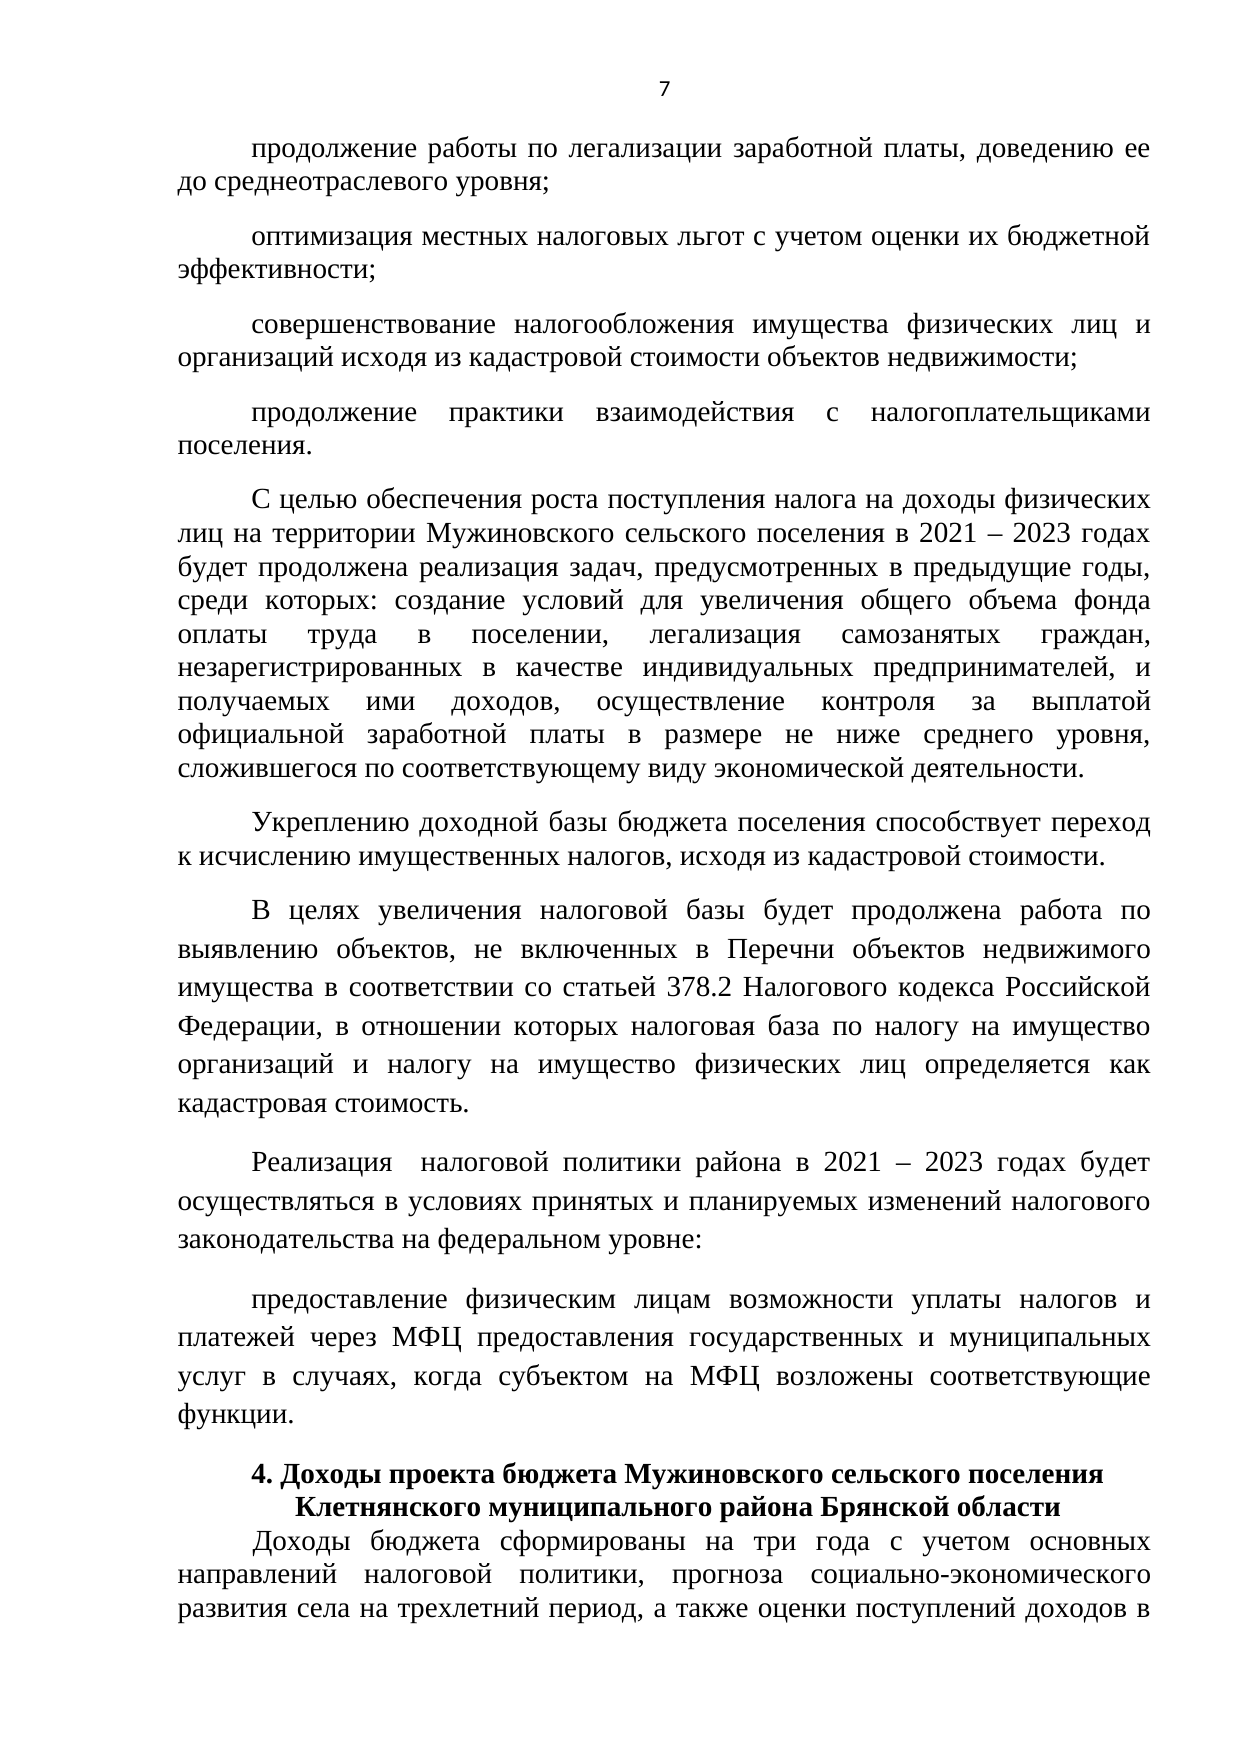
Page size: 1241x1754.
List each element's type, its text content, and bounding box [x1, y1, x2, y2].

text В целях увеличения налоговой базы будет продолжена работа по выявлению объектов, не включенных в Перечни объектов недвижимого имущества в соответствии со статьей 378.2 Налогового кодекса Российской Федерации, в отношении которых налоговая база по налогу на имущество организаций и налогу на имущество физических лиц определяется как кадастровая стоимость. [177, 892, 1152, 1118]
text продолжение практики взаимодействия с налогоплательщиками поселения. [177, 394, 1152, 461]
text Укреплению доходной базы бюджета поселения способствует переход к исчислению имущественных налогов, исходя из кадастровой стоимости. [177, 804, 1152, 871]
text Реализация налоговой политики района в 2021 – 2023 годах будет осуществляться в условиях принятых и планируемых изменений налогового законодательства на федеральном уровне: [177, 1144, 1152, 1255]
text Клетнянского муниципального района Брянской области [177, 1489, 1152, 1523]
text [177, 1523, 1152, 1623]
text С целью обеспечения роста поступления налога на доходы физических лиц на территории Мужиновского сельского поселения в 2021 – 2023 годах будет продолжена реализация задач, предусмотренных в предыдущие годы, среди которых: создание условий для увеличения общего объема фонда оплаты труда в поселении, легализация самозанятых граждан, незарегистрированных в качестве индивидуальных предпринимателей, и получаемых ими доходов, осуществление контроля за выплатой официальной заработной платы в размере не ниже среднего уровня, сложившегося по соответствующему виду экономической деятельности. [177, 482, 1152, 783]
text оптимизация местных налоговых льгот с учетом оценки их бюджетной эффективности; [177, 218, 1152, 285]
text 4. Доходы проекта бюджета Мужиновского сельского поселения [177, 1456, 1152, 1489]
text предоставление физическим лицам возможности уплаты налогов и платежей через МФЦ предоставления государственных и муниципальных услуг в случаях, когда субъектом на МФЦ возложены соответствующие функции. [177, 1281, 1152, 1430]
text совершенствование налогообложения имущества физических лиц и организаций исходя из кадастровой стоимости объектов недвижимости; [177, 306, 1152, 373]
text продолжение работы по легализации заработной платы, доведению ее до среднеотраслевого уровня; [177, 130, 1152, 197]
